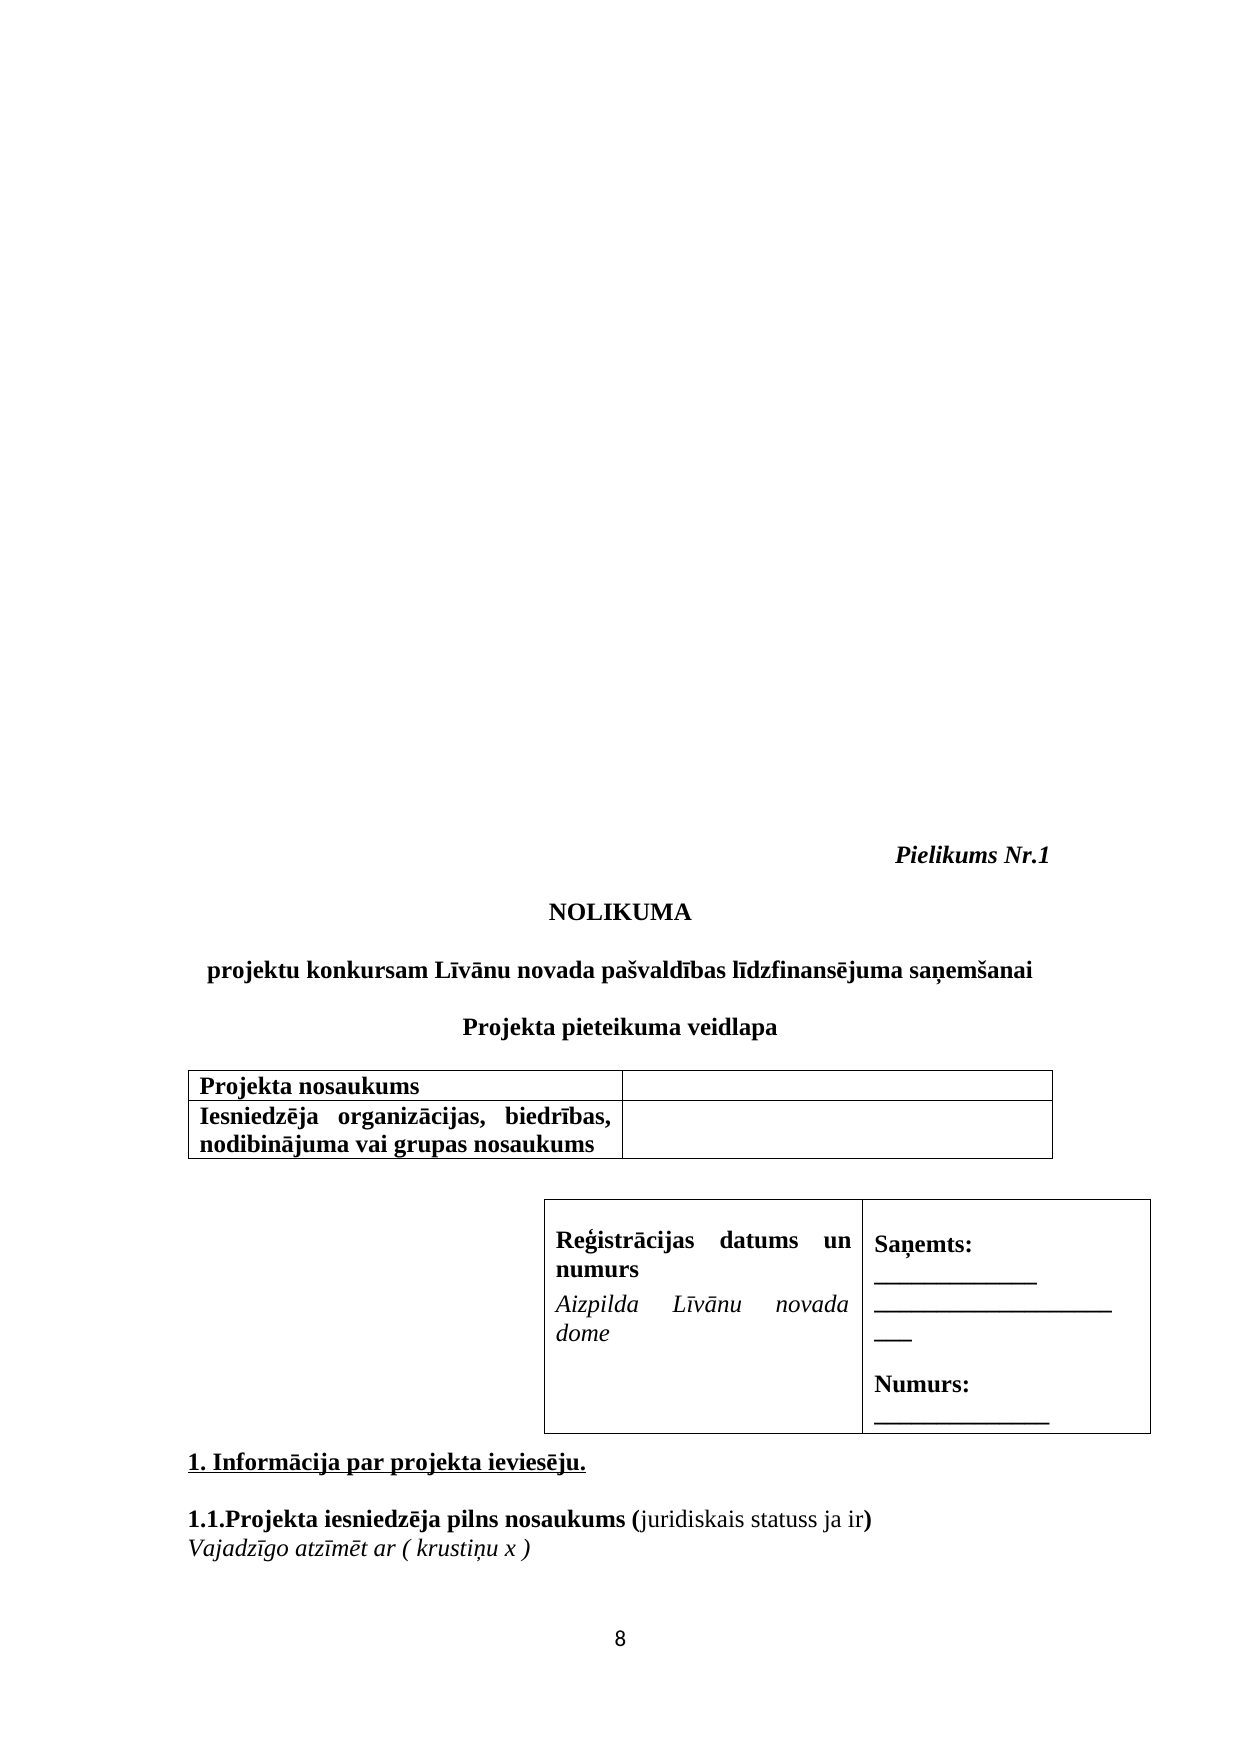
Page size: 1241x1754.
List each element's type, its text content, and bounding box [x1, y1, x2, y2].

text 1. Informācija par projekta ieviesēju. [187, 1447, 1053, 1476]
table_header Saņemts: _____________ ______________________ Numurs: ______________ [863, 1200, 1150, 1433]
text Vajadzīgo atzīmēt ar ( krustiņu x ) [187, 1533, 1053, 1562]
text projektu konkursam Līvānu novada pašvaldības līdzfinansējuma saņemšanai [187, 955, 1053, 984]
table_cell [623, 1101, 1052, 1158]
text 1.1.Projekta iesniedzēja pilns nosaukums (juridiskais statuss ja ir) [187, 1504, 1053, 1533]
table_header Projekta nosaukums [189, 1071, 622, 1100]
text Projekta pieteikuma veidlapa [187, 1012, 1053, 1041]
text NOLIKUMA [187, 897, 1053, 926]
table_header Reģistrācijas datums un numurs Aizpilda Līvānu novada dome [545, 1200, 862, 1433]
table_header [623, 1071, 1052, 1100]
table_cell Iesniedzēja organizācijas, biedrības, nodibinājuma vai grupas nosaukums [189, 1101, 622, 1158]
text Pielikums Nr.1 [187, 840, 1053, 869]
